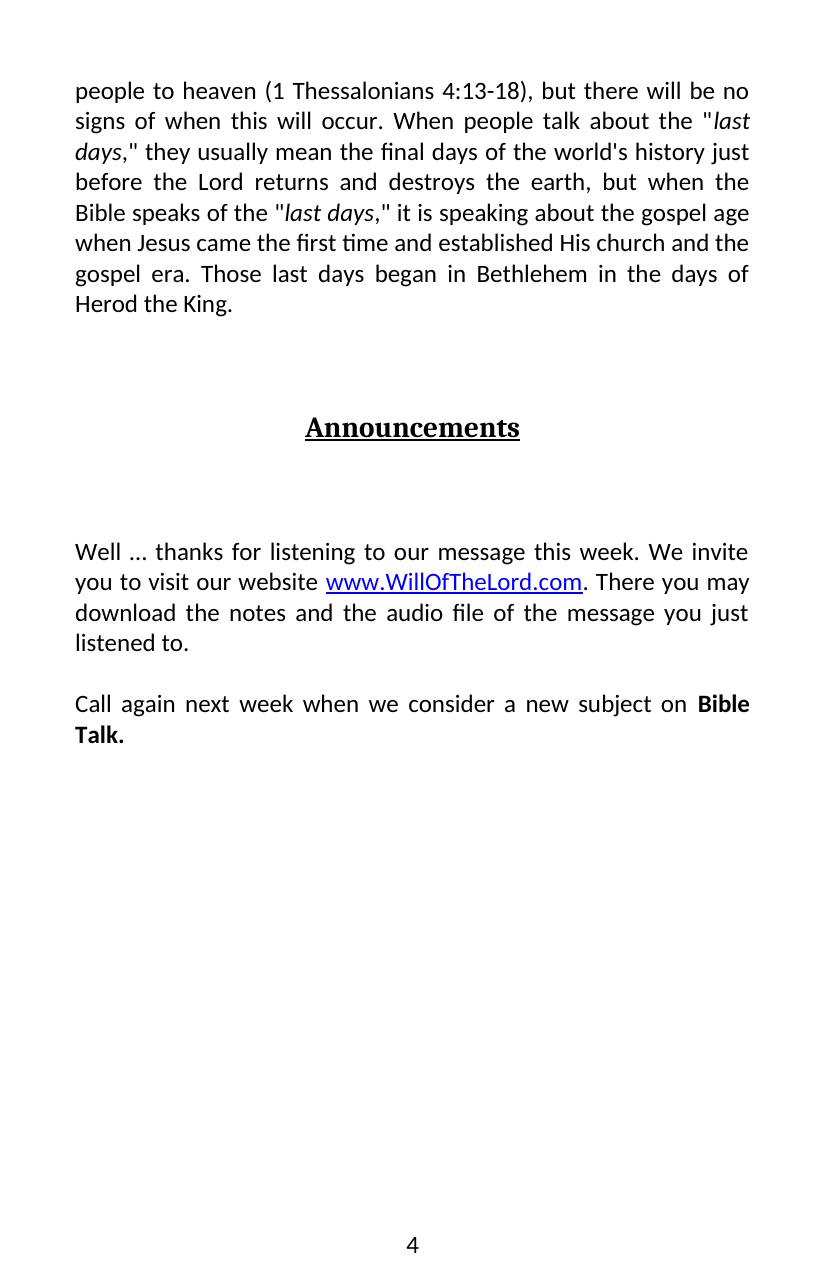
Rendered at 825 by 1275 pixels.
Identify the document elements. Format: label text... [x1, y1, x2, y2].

text Well … thanks for listening to our message this week. We invite you to visit our website www.WillOfTheLord.com. There you may download the notes and the audio file of the message you just listened to. [75, 536, 750, 658]
subtitle Announcements [187, 411, 637, 444]
text Call again next week when we consider a new subject on Bible Talk. [75, 688, 750, 749]
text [75, 75, 750, 319]
